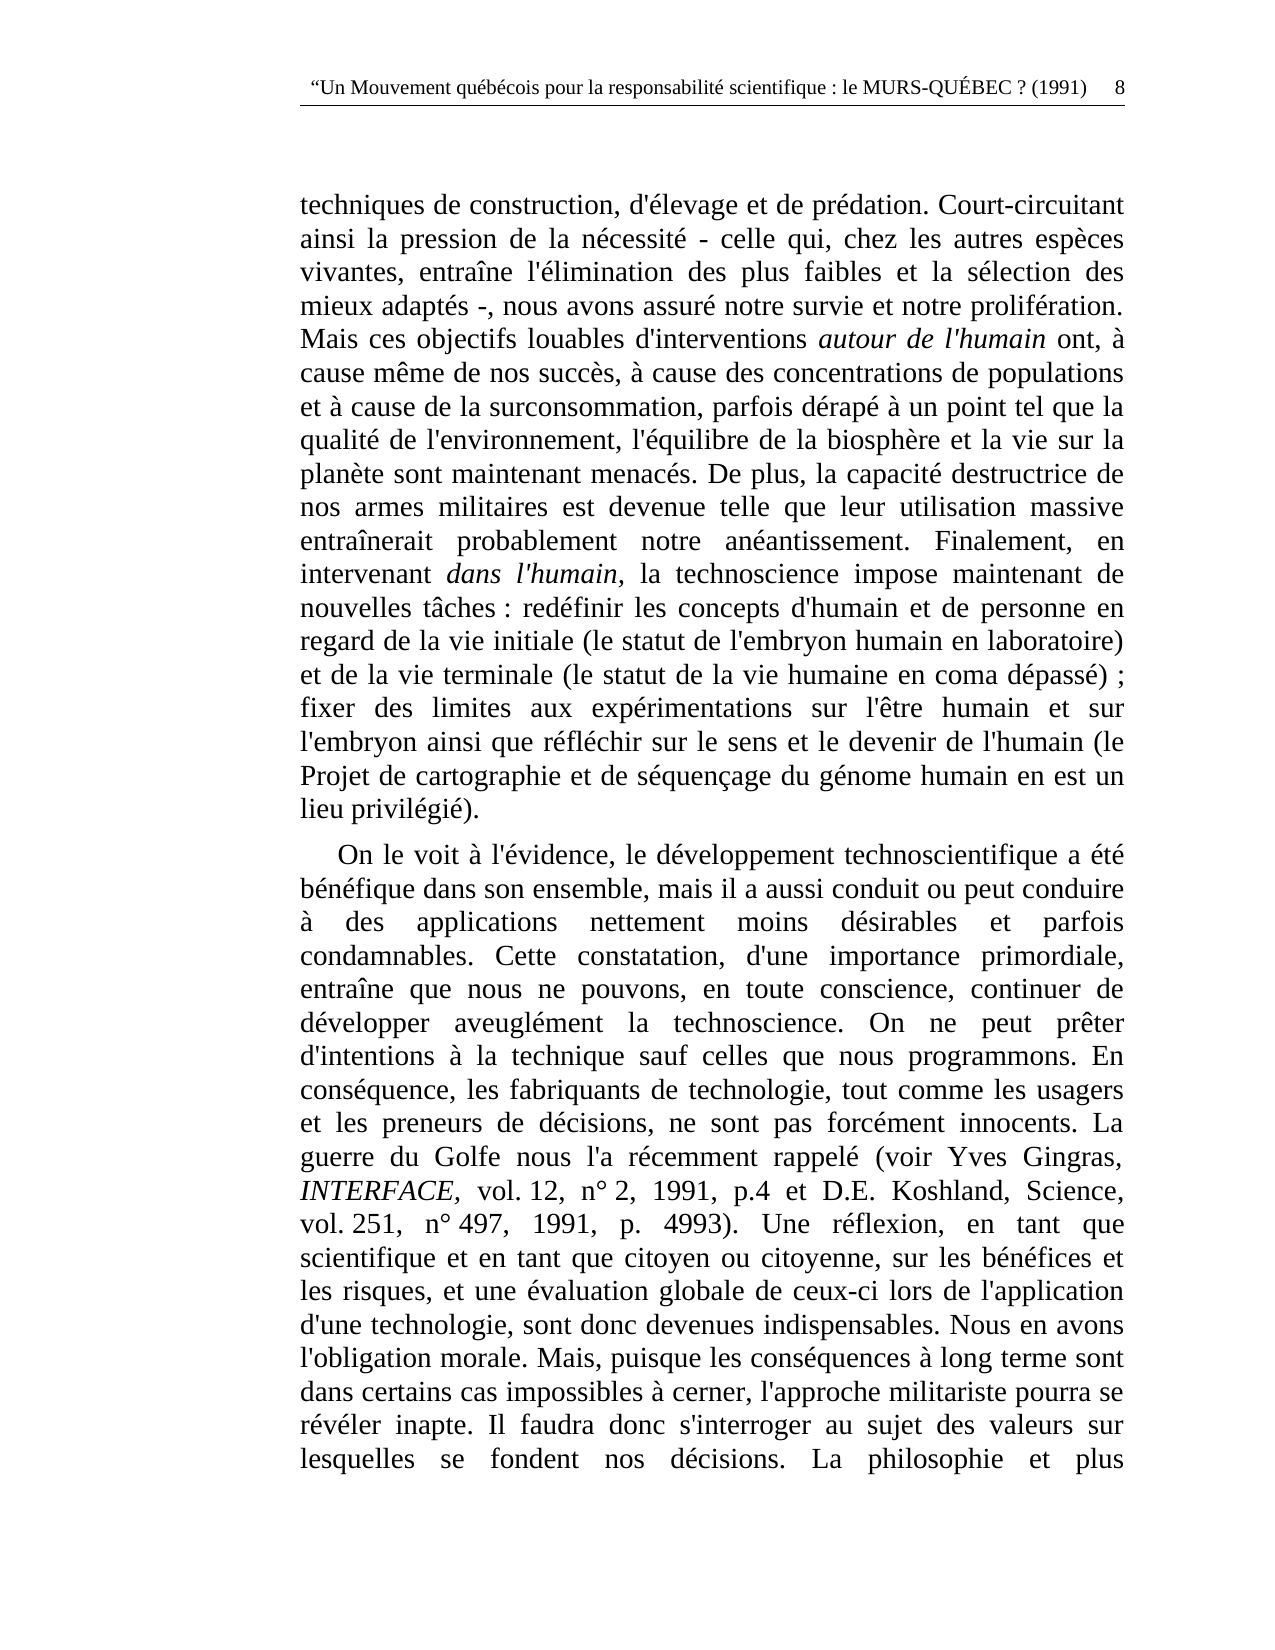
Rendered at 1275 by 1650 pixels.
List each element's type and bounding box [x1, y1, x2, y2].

text [300, 187, 1125, 825]
text [300, 837, 1125, 1474]
